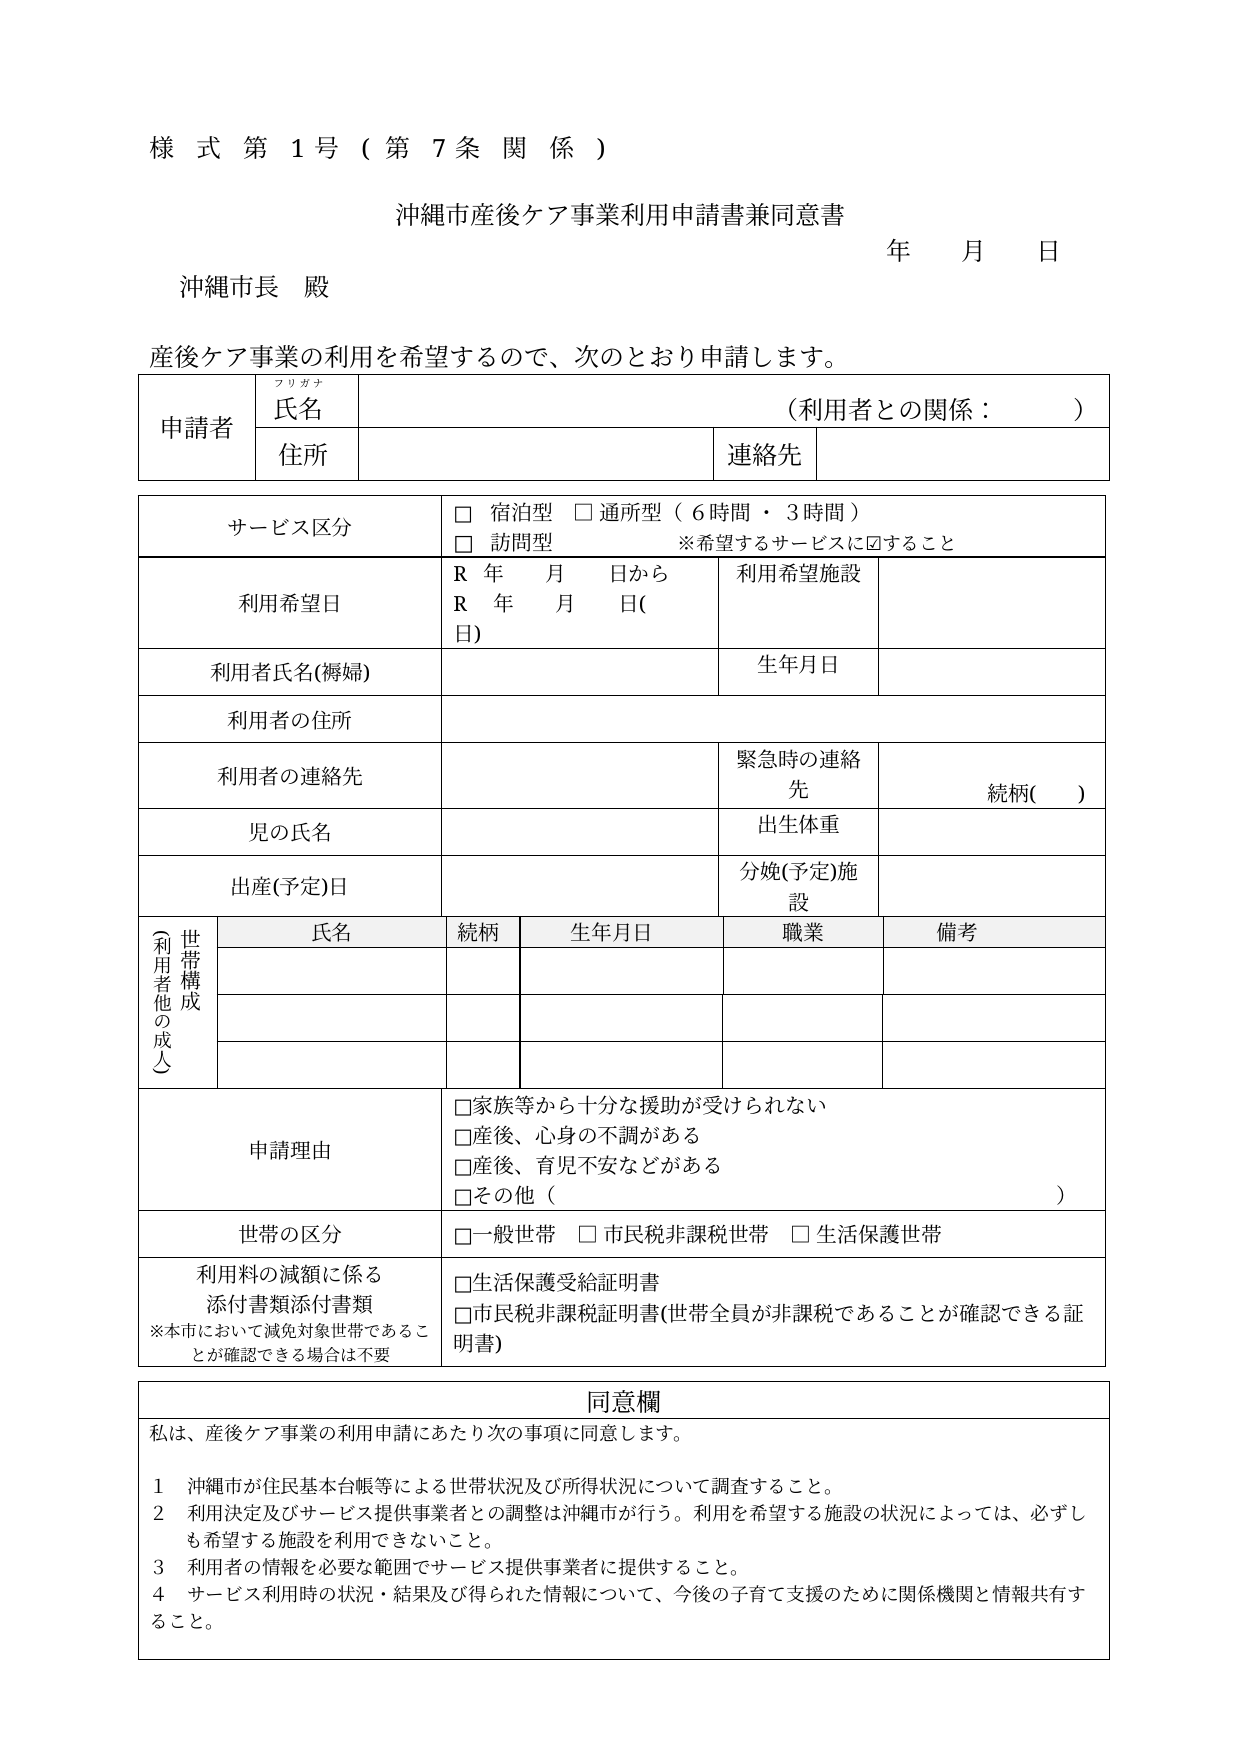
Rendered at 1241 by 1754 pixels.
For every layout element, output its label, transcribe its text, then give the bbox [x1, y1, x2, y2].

table_cell [883, 995, 1105, 1041]
table_header 申請者 [139, 375, 255, 480]
table_cell [521, 1042, 722, 1088]
table_cell 出産(予定)日 [139, 856, 441, 916]
table_cell 利用希望日 [139, 558, 441, 648]
table_cell 生年月日 [719, 649, 878, 695]
text 産後ケア事業の利用を希望するので、次のとおり申請します。 [149, 337, 1091, 373]
table_cell [218, 1042, 446, 1088]
table_cell [442, 743, 718, 807]
table_cell [218, 948, 446, 994]
table_cell 世帯構成 (利用者他の成人) [139, 917, 217, 1088]
table_cell [883, 1042, 1105, 1088]
table_cell [442, 696, 1105, 742]
table_header [256, 375, 358, 427]
table_header 宿泊型 □ 通所型（ ６時間 ・ ３時間 ） 訪問型 ※希望するサービスに☑すること [442, 496, 1105, 556]
text 様式第1号(第7条関係) [149, 128, 1091, 166]
text 沖縄市産後ケア事業利用申請書兼同意書 [149, 196, 1091, 232]
table_cell [218, 995, 446, 1041]
table_cell 利用者氏名(褥婦) [139, 649, 441, 695]
table_cell □家族等から十分な援助が受けられない □産後、心身の不調がある □産後、育児不安などがある □その他（ ） [442, 1089, 1105, 1210]
table_cell [521, 995, 722, 1041]
table_cell 利用者の住所 [139, 696, 441, 742]
table_cell 世帯の区分 [139, 1211, 441, 1257]
table_cell [879, 558, 1105, 648]
table_cell [521, 948, 723, 994]
table_cell 利用料の減額に係る 添付書類添付書類 ※本市において減免対象世帯であることが確認できる場合は不要 [139, 1258, 441, 1366]
table_cell 連絡先 [714, 428, 816, 480]
table_cell □一般世帯 □ 市民税非課税世帯 □ 生活保護世帯 [442, 1211, 1105, 1257]
table_cell R 年 月 日から R 年 月 日( 日) [442, 558, 718, 648]
table_cell 備考 [884, 917, 1105, 947]
table_cell [879, 649, 1105, 695]
table_cell 氏名 [218, 917, 446, 947]
table_cell 緊急時の連絡先 [719, 743, 878, 807]
table_cell [724, 948, 883, 994]
table_cell [884, 948, 1105, 994]
table_cell 住所 [256, 428, 358, 480]
table_cell 職業 [724, 917, 883, 947]
table_cell 分娩(予定)施設 [719, 856, 878, 916]
table_cell □生活保護受給証明書 □市民税非課税証明書(世帯全員が非課税であることが確認できる証明書) [442, 1258, 1105, 1366]
table_cell [817, 428, 1109, 480]
table_cell [447, 1042, 519, 1088]
table_cell 利用希望施設 [719, 558, 878, 648]
table_header サービス区分 [139, 496, 441, 556]
table_cell 出生体重 [719, 809, 878, 855]
table_cell [359, 428, 713, 480]
table_cell 申請理由 [139, 1089, 441, 1210]
table_cell [723, 995, 882, 1041]
table_cell [447, 995, 519, 1041]
table_cell [442, 809, 718, 855]
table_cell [139, 1419, 1109, 1659]
table_cell 児の氏名 [139, 809, 441, 855]
table_cell [879, 856, 1105, 916]
table_cell [442, 856, 718, 916]
table_header （利用者との関係： ） [359, 375, 1109, 427]
text 年 月 日 [149, 232, 1062, 267]
table_cell 生年月日 [521, 917, 723, 947]
table_cell [723, 1042, 882, 1088]
table_header 同意欄 [139, 1382, 1109, 1418]
table_cell 利用者の連絡先 [139, 743, 441, 807]
table_cell [447, 948, 519, 994]
table_cell 続柄( ) [879, 743, 1105, 807]
text 沖縄市長 殿 [179, 267, 1091, 303]
table_cell [879, 809, 1105, 855]
table_cell 続柄 [447, 917, 519, 947]
table_cell [442, 649, 718, 695]
